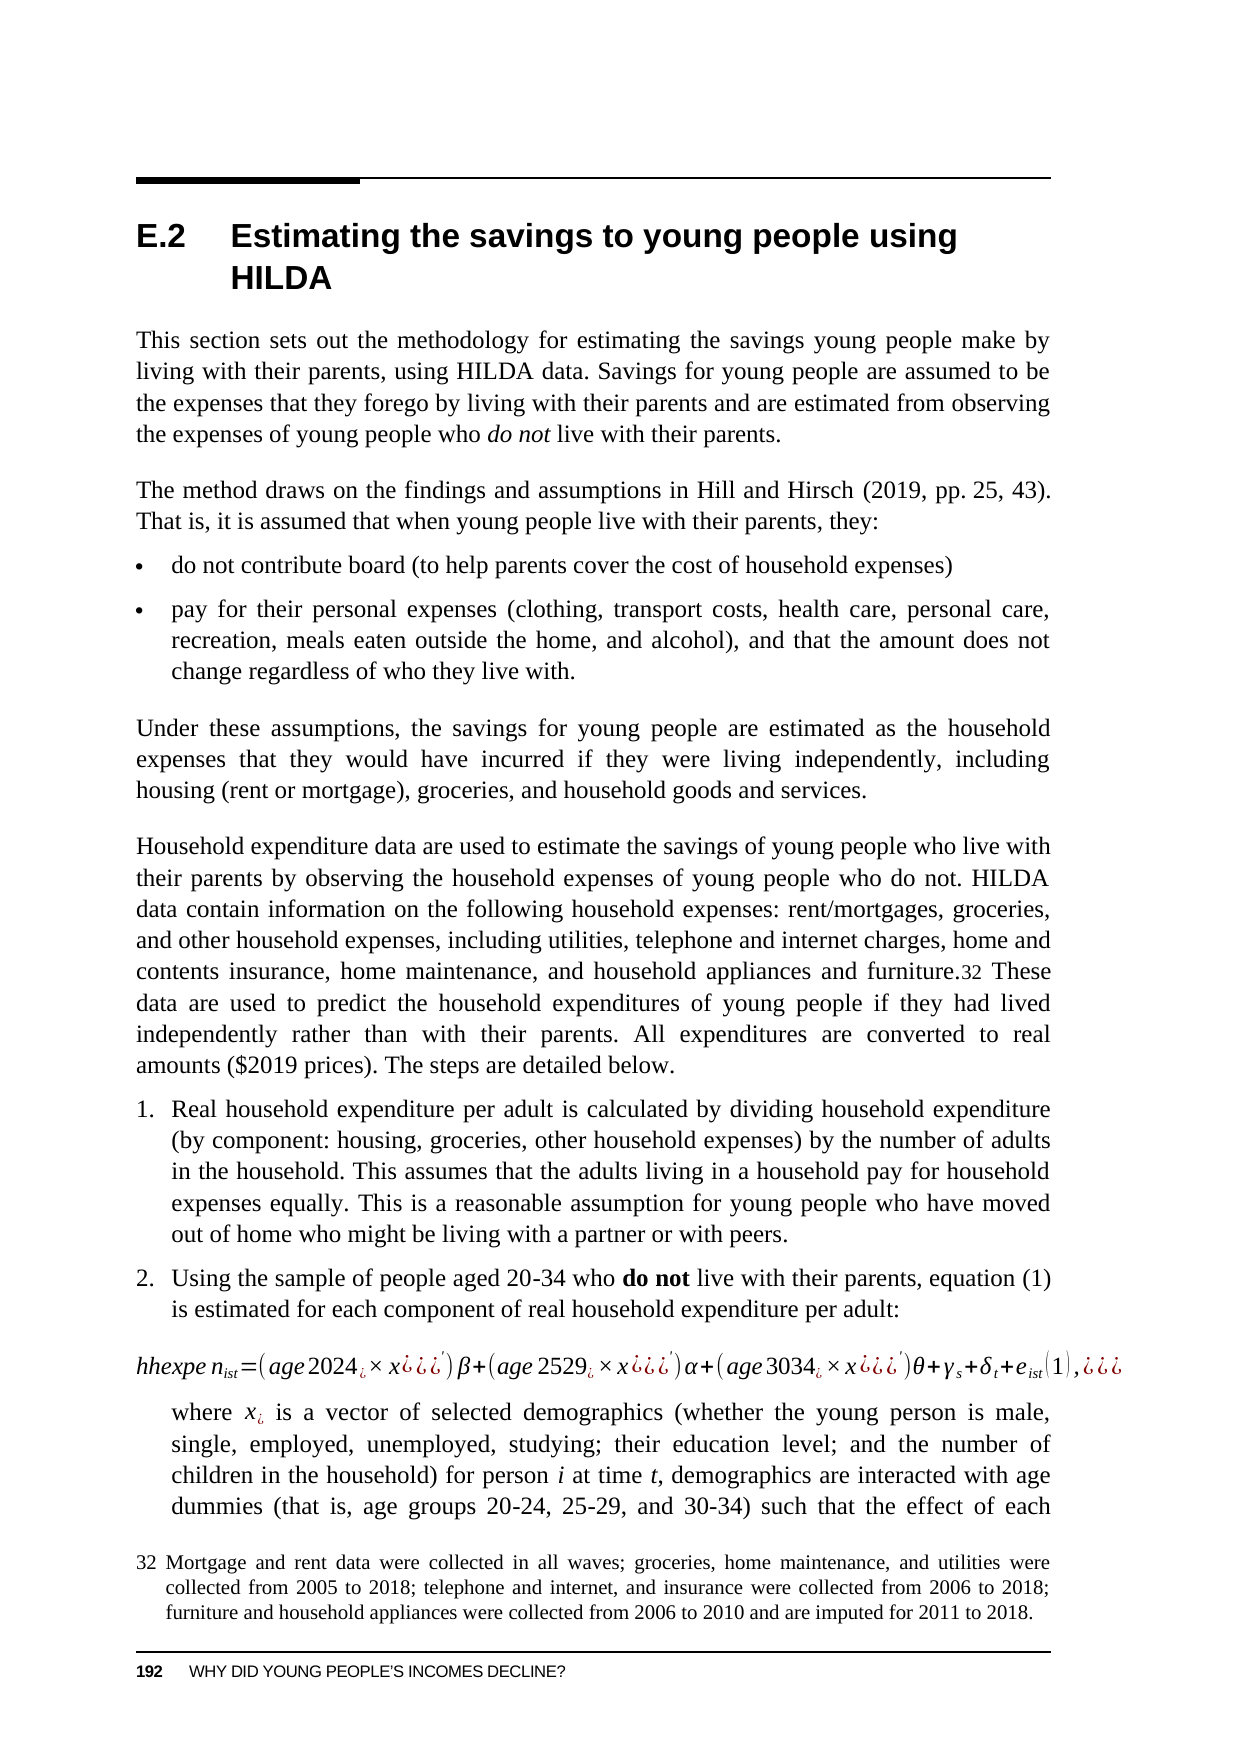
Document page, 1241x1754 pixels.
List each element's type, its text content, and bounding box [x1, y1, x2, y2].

list pay for their personal expenses (clothing, transport costs, health care, personal care, recreation, meals eaten outside the home, and alcohol), and that the amount does not change regardless of who they live with. [136, 591, 1051, 685]
list do not contribute board (to help parents cover the cost of household expenses) [136, 548, 1051, 579]
text Household expenditure data are used to estimate the savings of young people who live with their parents by observing the household expenses of young people who do not. HILDA data contain information on the following household expenses: rent/mortgages, groceries, and other household expenses, including utilities, telephone and internet charges, home and contents insurance, home maintenance, and household appliances and furniture. These data are used to predict the household expenditures of young people if they had lived independently rather than with their parents. All expenditures are converted to real amounts ($2019 prices). The steps are detailed below. [136, 829, 1051, 1079]
subtitle E.2 Estimating the savings to young people using HILDA [136, 214, 1051, 298]
list Using the sample of people aged 20-34 who do not live with their parents, equation (1) is estimated for each component of real household expenditure per adult: [136, 1260, 1051, 1323]
text Under these assumptions, the savings for young people are estimated as the household expenses that they would have incurred if they were living independently, including housing (rent or mortgage), groceries, and household goods and services. [136, 710, 1051, 804]
list Real household expenditure per adult is calculated by dividing household expenditure (by component: housing, groceries, other household expenses) by the number of adults in the household. This assumes that the adults living in a household pay for household expenses equally. This is a reasonable assumption for young people who have moved out of home who might be living with a partner or with peers. [136, 1091, 1051, 1248]
text This section sets out the methodology for estimating the savings young people make by living with their parents, using HILDA data. Savings for young people are assumed to be the expenses that they forego by living with their parents and are estimated from observing the expenses of young people who do not live with their parents. [136, 323, 1051, 448]
text The method draws on the findings and assumptions in Hill and Hirsch (2019, pp. 25, 43). That is, it is assumed that when young people live with their parents, they: [136, 473, 1051, 535]
